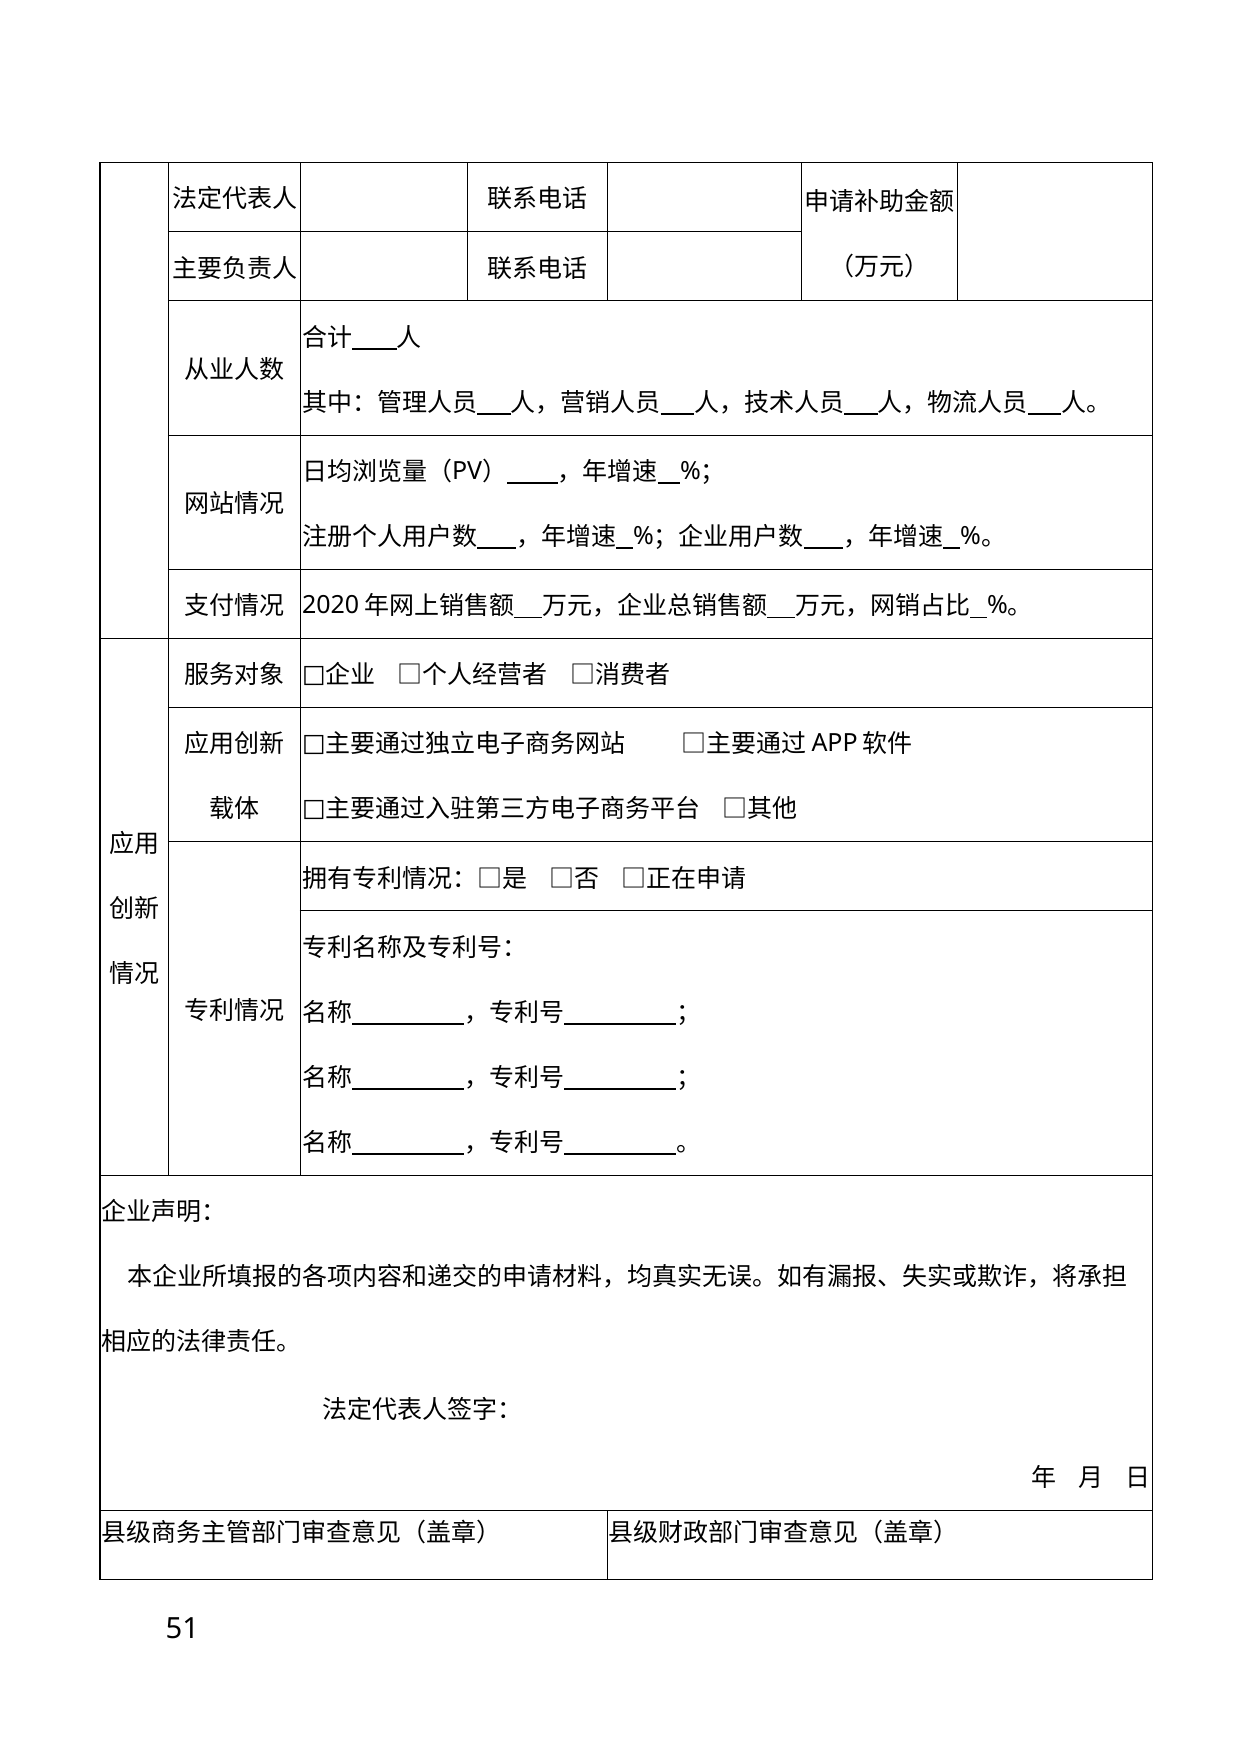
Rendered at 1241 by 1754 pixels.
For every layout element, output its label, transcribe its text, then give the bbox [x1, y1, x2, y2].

table_cell 法定代表人 [169, 163, 300, 231]
table_cell 日均浏览量（PV） ，年增速 %； 注册个人用户数 ，年增速 %；企业用户数 ，年增速 %。 [301, 436, 1152, 569]
table_cell 网站情况 [169, 436, 300, 569]
table_cell [301, 163, 467, 231]
table_cell 应用创新 载体 [169, 708, 300, 841]
table_cell 合计 人 其中：管理人员 人，营销人员 人，技术人员 人，物流人员 人。 [301, 301, 1152, 434]
table_cell [301, 232, 467, 300]
table_cell 从业人数 [169, 301, 300, 434]
table_cell 应用创新情况 [101, 639, 168, 1174]
table_cell 拥有专利情况：□是 □否 □正在申请 [301, 842, 1152, 910]
table_cell 联系电话 [468, 163, 607, 231]
table_cell 联系电话 [468, 232, 607, 300]
table_cell 支付情况 [169, 570, 300, 638]
table_cell □主要通过独立电子商务网站 □主要通过APP软件 □主要通过入驻第三方电子商务平台 □其他 [301, 708, 1152, 841]
table_cell 2020年网上销售额 万元，企业总销售额 万元，网销占比 %。 [301, 570, 1152, 638]
table_cell 专利名称及专利号： 名称 ，专利号 ； 名称 ，专利号 ； 名称 ，专利号 。 [301, 911, 1152, 1174]
table_cell 主要负责人 [169, 232, 300, 300]
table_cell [101, 1511, 607, 1579]
table_cell 年 月 日 [101, 1442, 1152, 1510]
table_cell 专利情况 [169, 842, 300, 1174]
table_cell [958, 163, 1152, 300]
table_cell 法定代表人签字： [101, 1374, 1152, 1442]
table_cell 服务对象 [169, 639, 300, 707]
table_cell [608, 1511, 1152, 1579]
table_cell 申请补助金额 （万元） [802, 163, 957, 300]
table_cell □企业 □个人经营者 □消费者 [301, 639, 1152, 707]
table_cell [608, 232, 801, 300]
table_cell 企业声明： 本企业所填报的各项内容和递交的申请材料，均真实无误。如有漏报、失实或欺诈，将承担相应的法律责任。 [101, 1176, 1152, 1374]
table_cell [608, 163, 801, 231]
